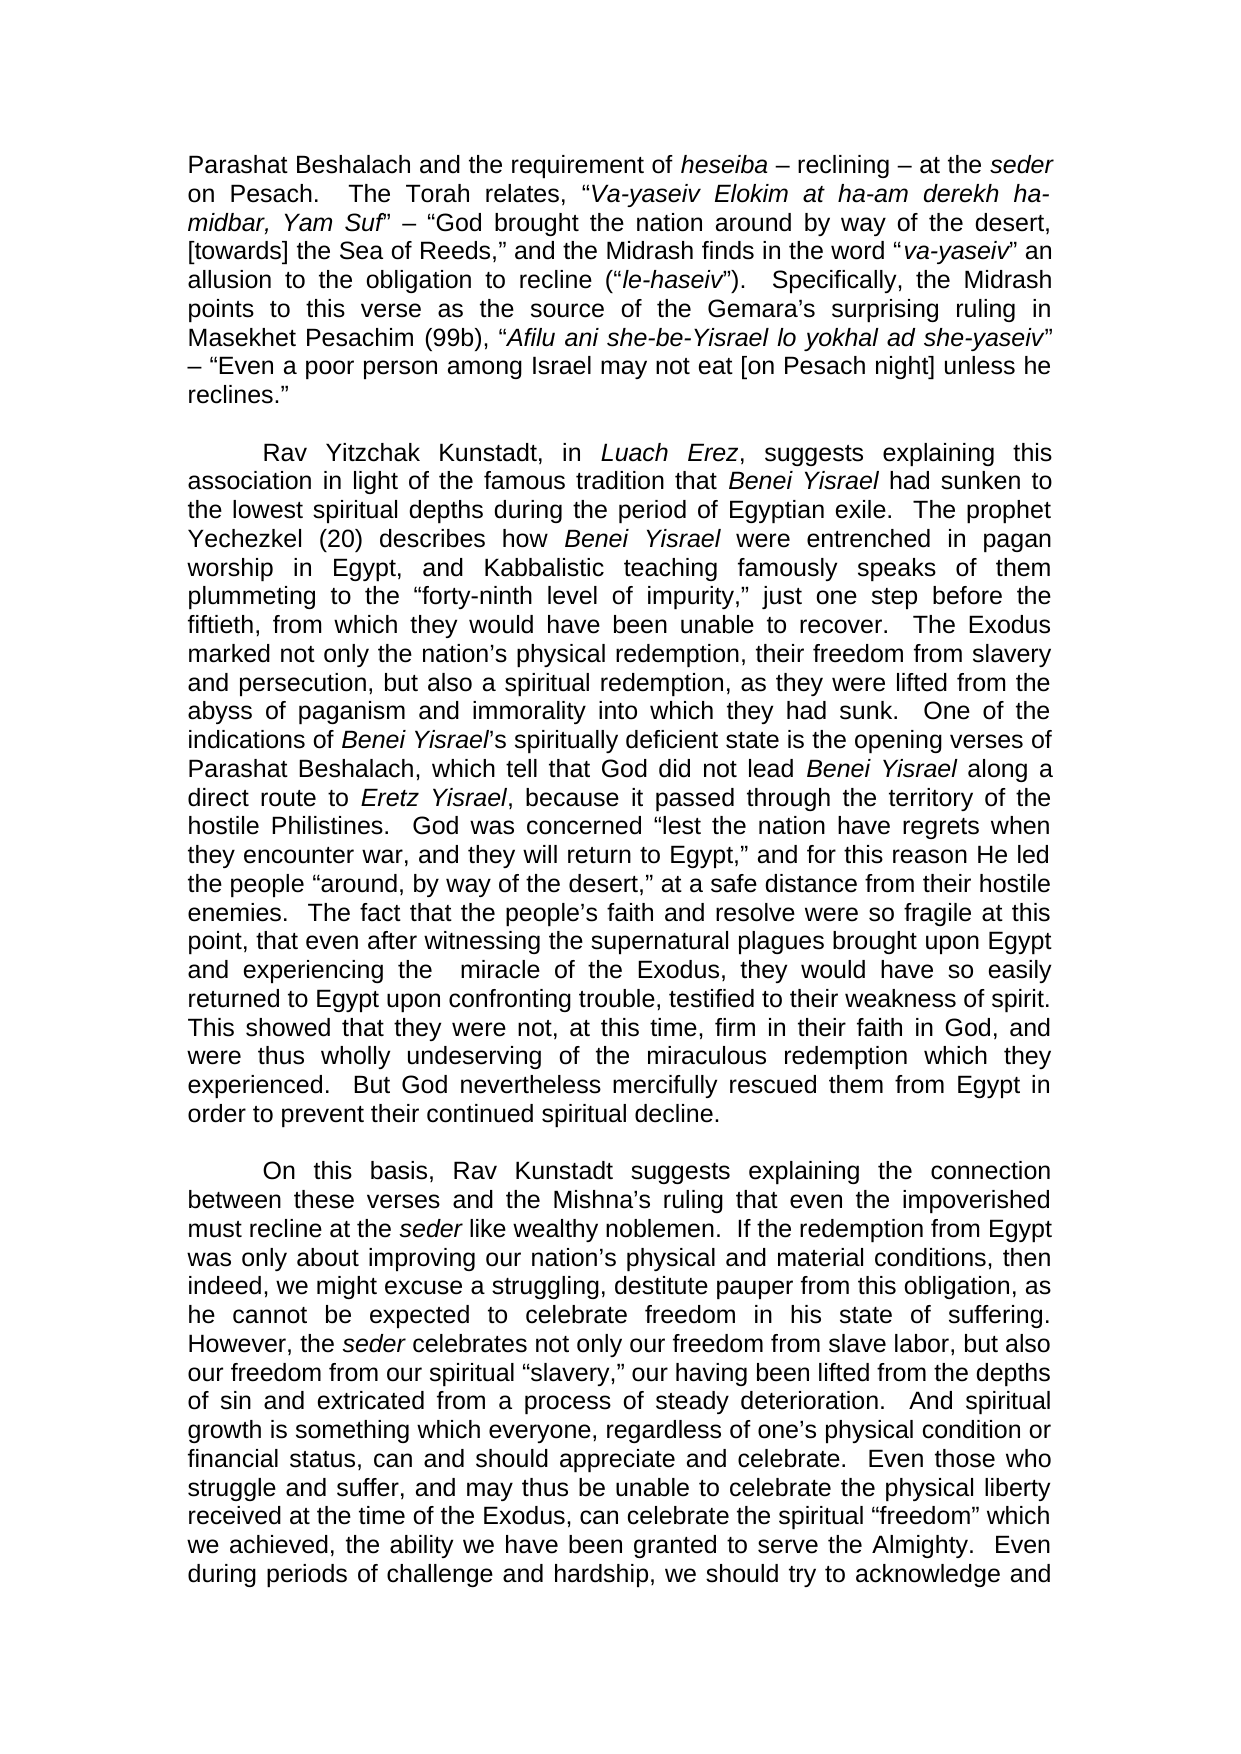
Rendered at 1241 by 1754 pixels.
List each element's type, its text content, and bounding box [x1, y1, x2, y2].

text Rav Yitzchak Kunstadt, in Luach Erez, suggests explaining this association in light of the famous tradition that Benei Yisrael had sunken to the lowest spiritual depths during the period of Egyptian exile. The prophet Yechezkel (20) describes how Benei Yisrael were entrenched in pagan worship in Egypt, and Kabbalistic teaching famously speaks of them plummeting to the “forty-ninth level of impurity,” just one step before the fiftieth, from which they would have been unable to recover. The Exodus marked not only the nation’s physical redemption, their freedom from slavery and persecution, but also a spiritual redemption, as they were lifted from the abyss of paganism and immorality into which they had sunk. One of the indications of Benei Yisrael’s spiritually deficient state is the opening verses of Parashat Beshalach, which tell that God did not lead Benei Yisrael along a direct route to Eretz Yisrael, because it passed through the territory of the hostile Philistines. God was concerned “lest the nation have regrets when they encounter war, and they will return to Egypt,” and for this reason He led the people “around, by way of the desert,” at a safe distance from their hostile enemies. The fact that the people’s faith and resolve were so fragile at this point, that even after witnessing the supernatural plagues brought upon Egypt and experiencing the miracle of the Exodus, they would have so easily returned to Egypt upon confronting trouble, testified to their weakness of spirit. This showed that they were not, at this time, firm in their faith in God, and were thus wholly undeserving of the miraculous redemption which they experienced. But God nevertheless mercifully rescued them from Egypt in order to prevent their continued spiritual decline. [187, 437, 1053, 1127]
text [187, 150, 1053, 409]
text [187, 1156, 1053, 1587]
